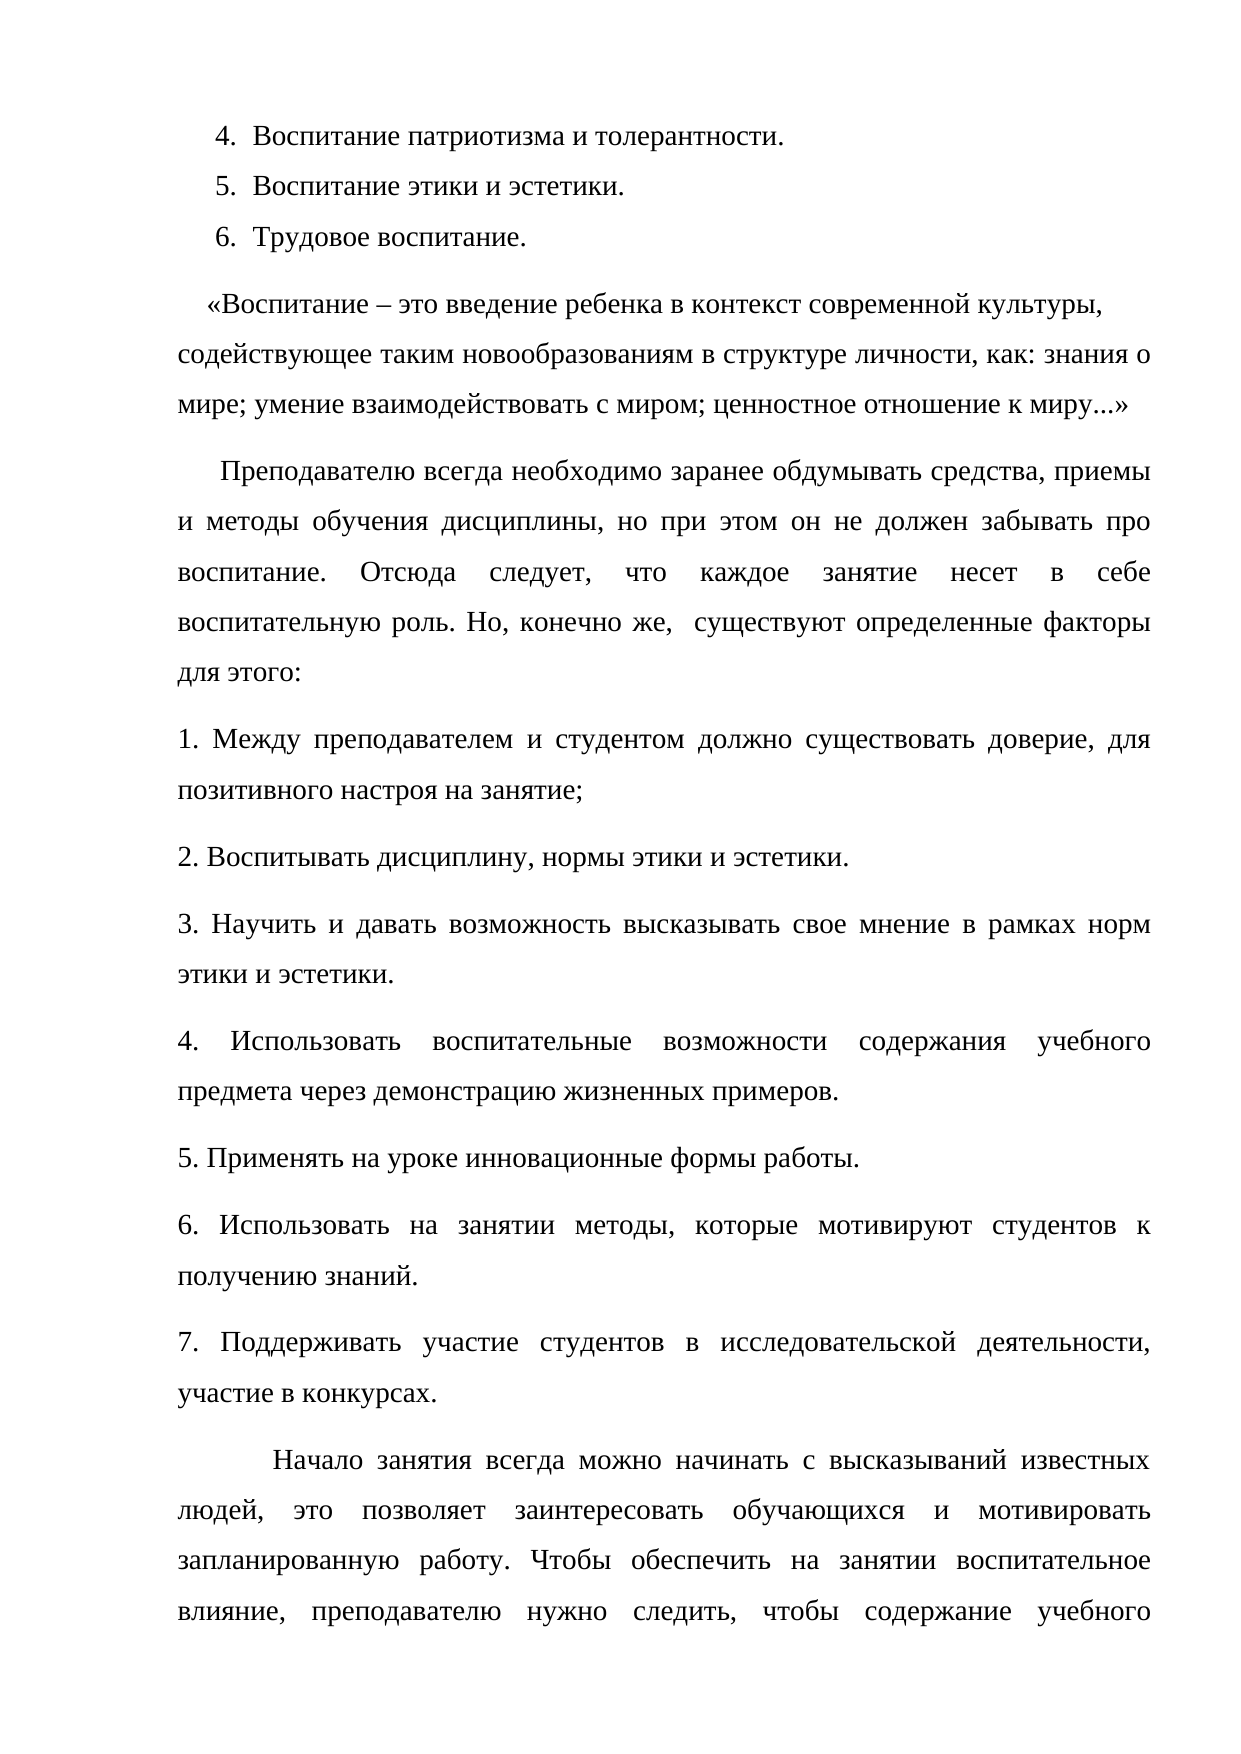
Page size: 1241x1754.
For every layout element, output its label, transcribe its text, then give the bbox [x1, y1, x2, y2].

list Воспитание патриотизма и толерантности. [215, 118, 1152, 152]
text «Воспитание – это введение ребенка в контекст современной культуры, [177, 286, 1152, 319]
text 1. Между преподавателем и студентом должно существовать доверие, для позитивного настроя на занятие; [177, 721, 1152, 805]
list Воспитание этики и эстетики. [215, 168, 1152, 202]
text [177, 1442, 1152, 1626]
text 6. Использовать на занятии методы, которые мотивируют студентов к получению знаний. [177, 1207, 1152, 1291]
text Преподавателю всегда необходимо заранее обдумывать средства, приемы и методы обучения дисциплины, но при этом он не должен забывать про воспитание. Отсюда следует, что каждое занятие несет в себе воспитательную роль. Но, конечно же, существуют определенные факторы для этого: [177, 453, 1152, 688]
list Трудовое воспитание. [215, 219, 1152, 252]
text 7. Поддерживать участие студентов в исследовательской деятельности, участие в конкурсах. [177, 1324, 1152, 1408]
text 5. Применять на уроке инновационные формы работы. [177, 1140, 1152, 1174]
text 2. Воспитывать дисциплину, нормы этики и эстетики. [177, 839, 1152, 872]
text содействующее таким новообразованиям в структуре личности, как: знания о мире; умение взаимодействовать с миром; ценностное отношение к миру...» [177, 336, 1152, 420]
text 3. Научить и давать возможность высказывать свое мнение в рамках норм этики и эстетики. [177, 906, 1152, 989]
text 4. Использовать воспитательные возможности содержания учебного предмета через демонстрацию жизненных примеров. [177, 1023, 1152, 1107]
